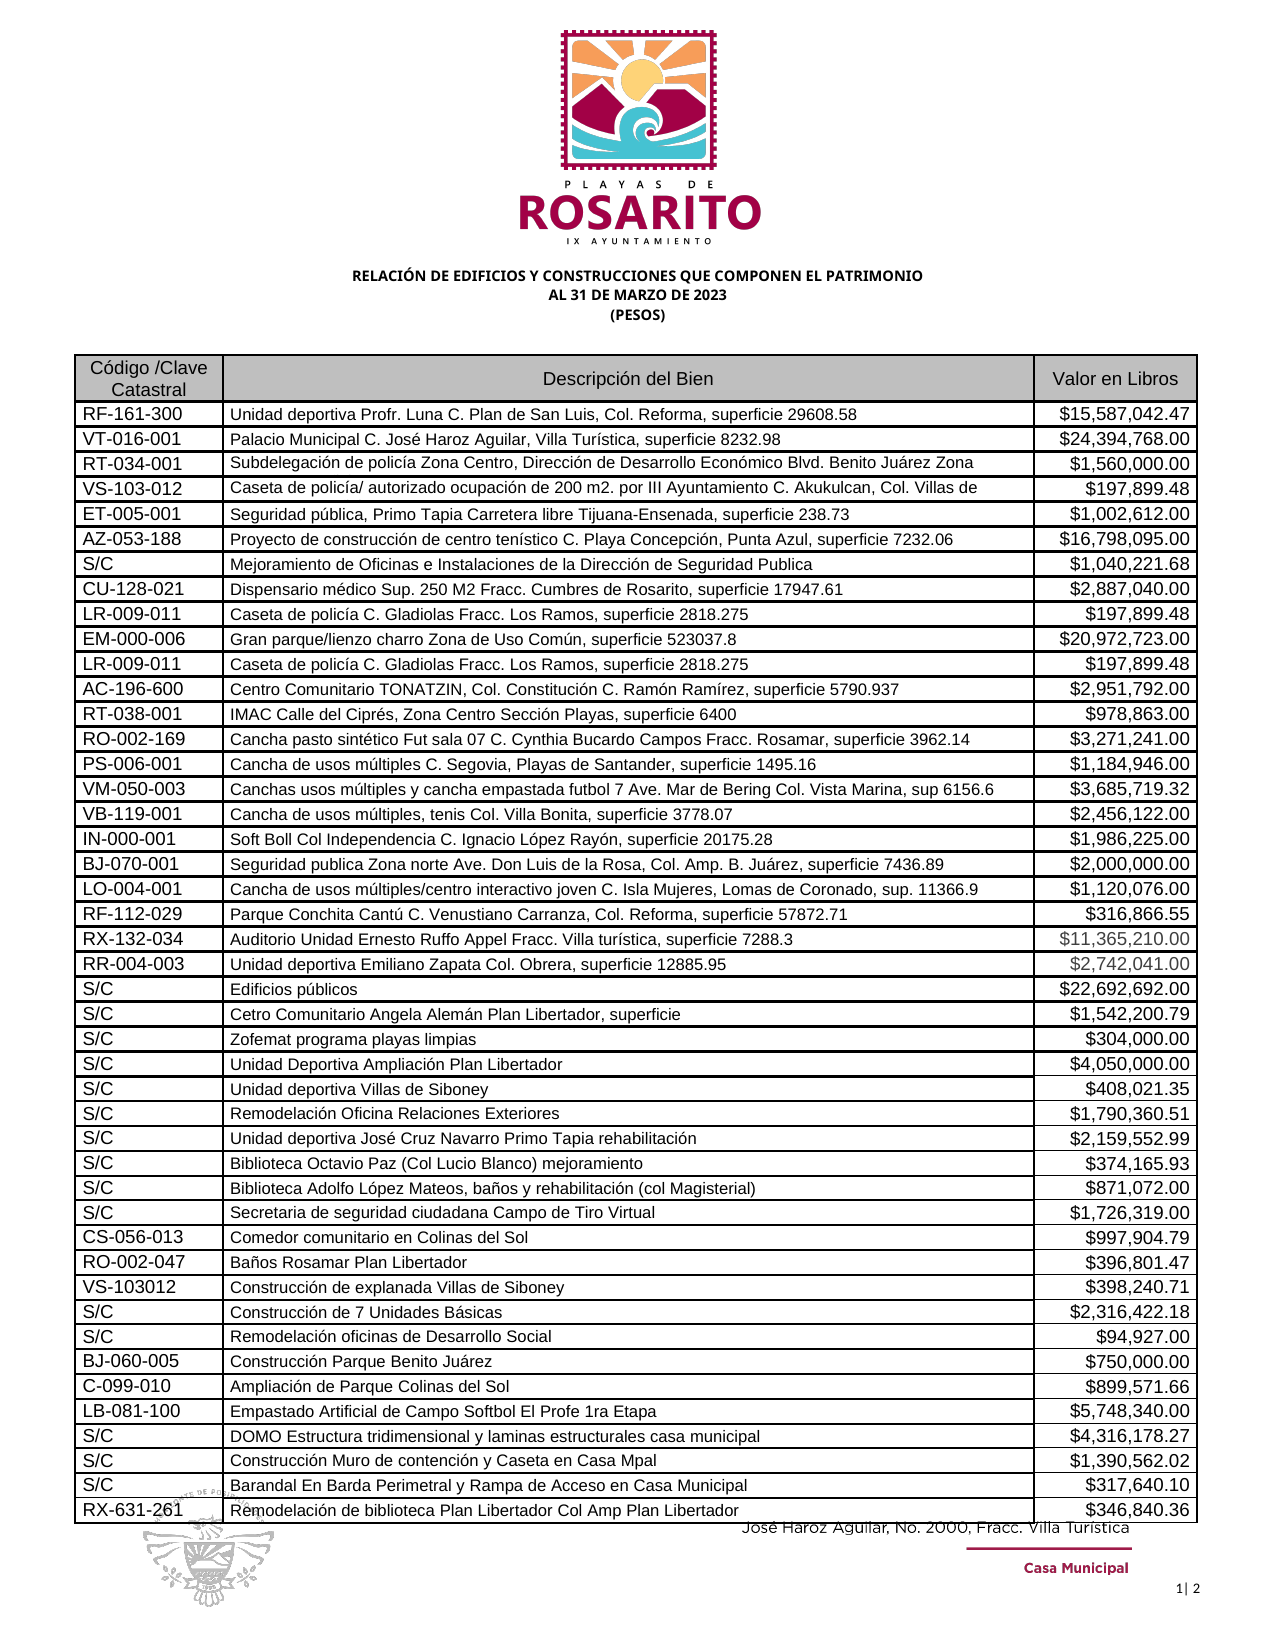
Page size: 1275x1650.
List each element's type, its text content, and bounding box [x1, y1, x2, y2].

table_cell Construcción de 7 Unidades Básicas [224, 1301, 1033, 1323]
table_cell Empastado Artificial de Campo Softbol El Profe 1ra Etapa [224, 1400, 1033, 1422]
table_cell $15,587,042.47 [1035, 403, 1196, 425]
table_cell $197,899.48 [1035, 603, 1196, 625]
table_cell LR-009-011 [76, 603, 222, 625]
table_cell $4,050,000.00 [1035, 1053, 1196, 1075]
table_cell $1,040,221.68 [1035, 553, 1196, 575]
table_cell S/C [76, 1127, 222, 1150]
table_cell $197,899.48 [1035, 653, 1196, 675]
table_cell Seguridad pública, Primo Tapia Carretera libre Tijuana-Ensenada, superficie 238.73 [224, 503, 1033, 525]
table_cell $3,271,241.00 [1035, 728, 1196, 750]
table_cell Centro Comunitario TONATZIN, Col. Constitución C. Ramón Ramírez, superficie 5790.937 [224, 678, 1033, 700]
table_cell $398,240.71 [1035, 1275, 1196, 1298]
table_cell Biblioteca Octavio Paz (Col Lucio Blanco) mejoramiento [224, 1152, 1033, 1174]
table_cell Remodelación Oficina Relaciones Exteriores [224, 1102, 1033, 1125]
table_cell $22,692,692.00 [1035, 978, 1196, 1000]
table_cell S/C [76, 1449, 222, 1472]
table_cell Cancha de usos múltiples, tenis Col. Villa Bonita, superficie 3778.07 [224, 803, 1033, 825]
table_cell Cancha de usos múltiples/centro interactivo joven C. Isla Mujeres, Lomas de Coronado, sup. 11366.9 [224, 878, 1033, 900]
table_cell $1,002,612.00 [1035, 503, 1196, 525]
table_cell S/C [76, 1177, 222, 1199]
table_cell VT-016-001 [76, 428, 222, 450]
table_cell RT-034-001 [76, 453, 222, 475]
table_cell $5,748,340.00 [1035, 1399, 1196, 1422]
table_cell Canchas usos múltiples y cancha empastada futbol 7 Ave. Mar de Bering Col. Vista Marina, sup 6156.6 [224, 778, 1033, 800]
table_cell S/C [76, 1053, 222, 1075]
table_cell $1,986,225.00 [1035, 828, 1196, 850]
table_cell $408,021.35 [1035, 1076, 1196, 1100]
table_cell S/C [76, 1201, 222, 1224]
table_cell BJ-060-005 [76, 1350, 222, 1373]
table_cell $2,887,040.00 [1035, 578, 1196, 600]
table_cell $750,000.00 [1035, 1349, 1196, 1373]
table_cell S/C [76, 1102, 222, 1125]
table_cell $304,000.00 [1035, 1028, 1196, 1050]
table_cell $978,863.00 [1035, 703, 1196, 725]
table_header Valor en Libros [1035, 356, 1196, 400]
table_cell S/C [76, 978, 222, 1000]
table_cell S/C [76, 1028, 222, 1050]
table_cell Secretaria de seguridad ciudadana Campo de Tiro Virtual [224, 1201, 1033, 1224]
table_cell $1,390,562.02 [1035, 1448, 1196, 1472]
table_cell $1,560,000.00 [1035, 453, 1196, 475]
table_cell $346,840.36 [1035, 1498, 1196, 1522]
table_cell RO-002-169 [76, 728, 222, 750]
table_cell Zofemat programa playas limpias [224, 1028, 1033, 1050]
table_cell RX-631-261 [76, 1498, 222, 1522]
table_cell Unidad deportiva José Cruz Navarro Primo Tapia rehabilitación [224, 1127, 1033, 1150]
table_cell Unidad deportiva Profr. Luna C. Plan de San Luis, Col. Reforma, superficie 29608.58 [224, 403, 1033, 425]
table_cell $374,165.93 [1035, 1151, 1196, 1174]
table_cell $4,316,178.27 [1035, 1424, 1196, 1447]
table_cell RF-112-029 [76, 903, 222, 925]
table_cell $3,685,719.32 [1035, 778, 1196, 800]
table_cell DOMO Estructura tridimensional y laminas estructurales casa municipal [224, 1425, 1033, 1447]
table_cell $24,394,768.00 [1035, 428, 1196, 450]
table_cell Cancha pasto sintético Fut sala 07 C. Cynthia Bucardo Campos Fracc. Rosamar, superficie 3962.14 [224, 728, 1033, 750]
table_cell $197,899.48 [1035, 478, 1196, 500]
table_cell $316,866.55 [1035, 903, 1196, 925]
table_cell $1,790,360.51 [1035, 1101, 1196, 1125]
table_cell S/C [76, 1474, 222, 1497]
table_cell Unidad Deportiva Ampliación Plan Libertador [224, 1053, 1033, 1075]
table_cell Gran parque/lienzo charro Zona de Uso Común, superficie 523037.8 [224, 628, 1033, 650]
table_cell IN-000-001 [76, 828, 222, 850]
table_cell $11,365,210.00 [1035, 928, 1196, 950]
table_header Código /Clave Catastral [76, 356, 222, 400]
table_header Descripción del Bien [224, 356, 1033, 400]
table_cell $317,640.10 [1035, 1473, 1196, 1497]
table_cell VS-103-012 [76, 478, 222, 500]
table_cell $2,316,422.18 [1035, 1300, 1196, 1323]
table_cell VB-119-001 [76, 803, 222, 825]
table_cell AZ-053-188 [76, 528, 222, 550]
table_cell EM-000-006 [76, 628, 222, 650]
table_cell C-099-010 [76, 1375, 222, 1398]
table_cell Cetro Comunitario Angela Alemán Plan Libertador, superficie [224, 1003, 1033, 1025]
table_cell $20,972,723.00 [1035, 628, 1196, 650]
picture [503, 3, 772, 246]
table_cell $1,726,319.00 [1035, 1200, 1196, 1224]
table_cell S/C [76, 1078, 222, 1100]
table_cell $2,742,041.00 [1035, 953, 1196, 975]
table_cell PS-006-001 [76, 753, 222, 775]
table_cell Soft Boll Col Independencia C. Ignacio López Rayón, superficie 20175.28 [224, 828, 1033, 850]
table_cell Edificios públicos [224, 978, 1033, 1000]
table_cell S/C [76, 553, 222, 575]
table_cell Palacio Municipal C. José Haroz Aguilar, Villa Turística, superficie 8232.98 [224, 428, 1033, 450]
table_cell LR-009-011 [76, 653, 222, 675]
table_cell RR-004-003 [76, 953, 222, 975]
table_cell Parque Conchita Cantú C. Venustiano Carranza, Col. Reforma, superficie 57872.71 [224, 903, 1033, 925]
table_cell S/C [76, 1301, 222, 1323]
table_cell VS-103012 [76, 1276, 222, 1298]
table_cell RO-002-047 [76, 1251, 222, 1274]
table_cell Auditorio Unidad Ernesto Ruffo Appel Fracc. Villa turística, superficie 7288.3 [224, 928, 1033, 950]
table_cell AC-196-600 [76, 678, 222, 700]
table_cell $2,159,552.99 [1035, 1126, 1196, 1150]
table_cell Subdelegación de policía Zona Centro, Dirección de Desarrollo Económico Blvd. Benito Juárez Zona Centro, superficie 1200 [224, 453, 1033, 475]
table_cell $94,927.00 [1035, 1324, 1196, 1348]
table_cell S/C [76, 1325, 222, 1348]
table_cell Comedor comunitario en Colinas del Sol [224, 1226, 1033, 1249]
table_cell Cancha de usos múltiples C. Segovia, Playas de Santander, superficie 1495.16 [224, 753, 1033, 775]
table_cell $871,072.00 [1035, 1176, 1196, 1199]
table_cell BJ-070-001 [76, 853, 222, 875]
table_cell Unidad deportiva Villas de Siboney [224, 1078, 1033, 1100]
table_cell RX-132-034 [76, 928, 222, 950]
table_cell CU-128-021 [76, 578, 222, 600]
table_cell LO-004-001 [76, 878, 222, 900]
table_cell ET-005-001 [76, 503, 222, 525]
table_cell Construcción de explanada Villas de Siboney [224, 1276, 1033, 1298]
table_cell Ampliación de Parque Colinas del Sol [224, 1375, 1033, 1398]
table_cell VM-050-003 [76, 778, 222, 800]
table_cell Mejoramiento de Oficinas e Instalaciones de la Dirección de Seguridad Publica [224, 553, 1033, 575]
table_cell $2,000,000.00 [1035, 853, 1196, 875]
table_cell $2,456,122.00 [1035, 803, 1196, 825]
table_cell LB-081-100 [76, 1400, 222, 1422]
table_cell S/C [76, 1425, 222, 1447]
table_cell S/C [76, 1003, 222, 1025]
table_cell RT-038-001 [76, 703, 222, 725]
table_cell $2,951,792.00 [1035, 678, 1196, 700]
table_cell Caseta de policía/ autorizado ocupación de 200 m2. por III Ayuntamiento C. Akukulcan, Col. Villas de Siboney, superficie 1440.27 [224, 478, 1033, 500]
table_cell Seguridad publica Zona norte Ave. Don Luis de la Rosa, Col. Amp. B. Juárez, superficie 7436.89 [224, 853, 1033, 875]
picture [137, 1523, 1137, 1612]
table_cell $396,801.47 [1035, 1250, 1196, 1274]
table_cell $997,904.79 [1035, 1225, 1196, 1249]
table_cell Remodelación de biblioteca Plan Libertador Col Amp Plan Libertador [224, 1499, 1033, 1522]
table_cell $899,571.66 [1035, 1374, 1196, 1398]
table_cell Construcción Parque Benito Juárez [224, 1350, 1033, 1373]
table_cell Unidad deportiva Emiliano Zapata Col. Obrera, superficie 12885.95 [224, 953, 1033, 975]
table_cell Caseta de policía C. Gladiolas Fracc. Los Ramos, superficie 2818.275 [224, 653, 1033, 675]
table_cell Dispensario médico Sup. 250 M2 Fracc. Cumbres de Rosarito, superficie 17947.61 [224, 578, 1033, 600]
table_cell Remodelación oficinas de Desarrollo Social [224, 1325, 1033, 1348]
table_cell S/C [76, 1152, 222, 1174]
table_cell Biblioteca Adolfo López Mateos, baños y rehabilitación (col Magisterial) [224, 1177, 1033, 1199]
table_cell $1,542,200.79 [1035, 1003, 1196, 1025]
table_cell $16,798,095.00 [1035, 528, 1196, 550]
table_cell Caseta de policía C. Gladiolas Fracc. Los Ramos, superficie 2818.275 [224, 603, 1033, 625]
table_cell $1,120,076.00 [1035, 878, 1196, 900]
table_cell Construcción Muro de contención y Caseta en Casa Mpal [224, 1449, 1033, 1472]
table_cell Proyecto de construcción de centro tenístico C. Playa Concepción, Punta Azul, superficie 7232.06 [224, 528, 1033, 550]
table_cell $1,184,946.00 [1035, 753, 1196, 775]
table_cell RF-161-300 [76, 403, 222, 425]
table_cell IMAC Calle del Ciprés, Zona Centro Sección Playas, superficie 6400 [224, 703, 1033, 725]
table_cell Baños Rosamar Plan Libertador [224, 1251, 1033, 1274]
table_cell Barandal En Barda Perimetral y Rampa de Acceso en Casa Municipal [224, 1474, 1033, 1497]
table_cell CS-056-013 [76, 1226, 222, 1249]
